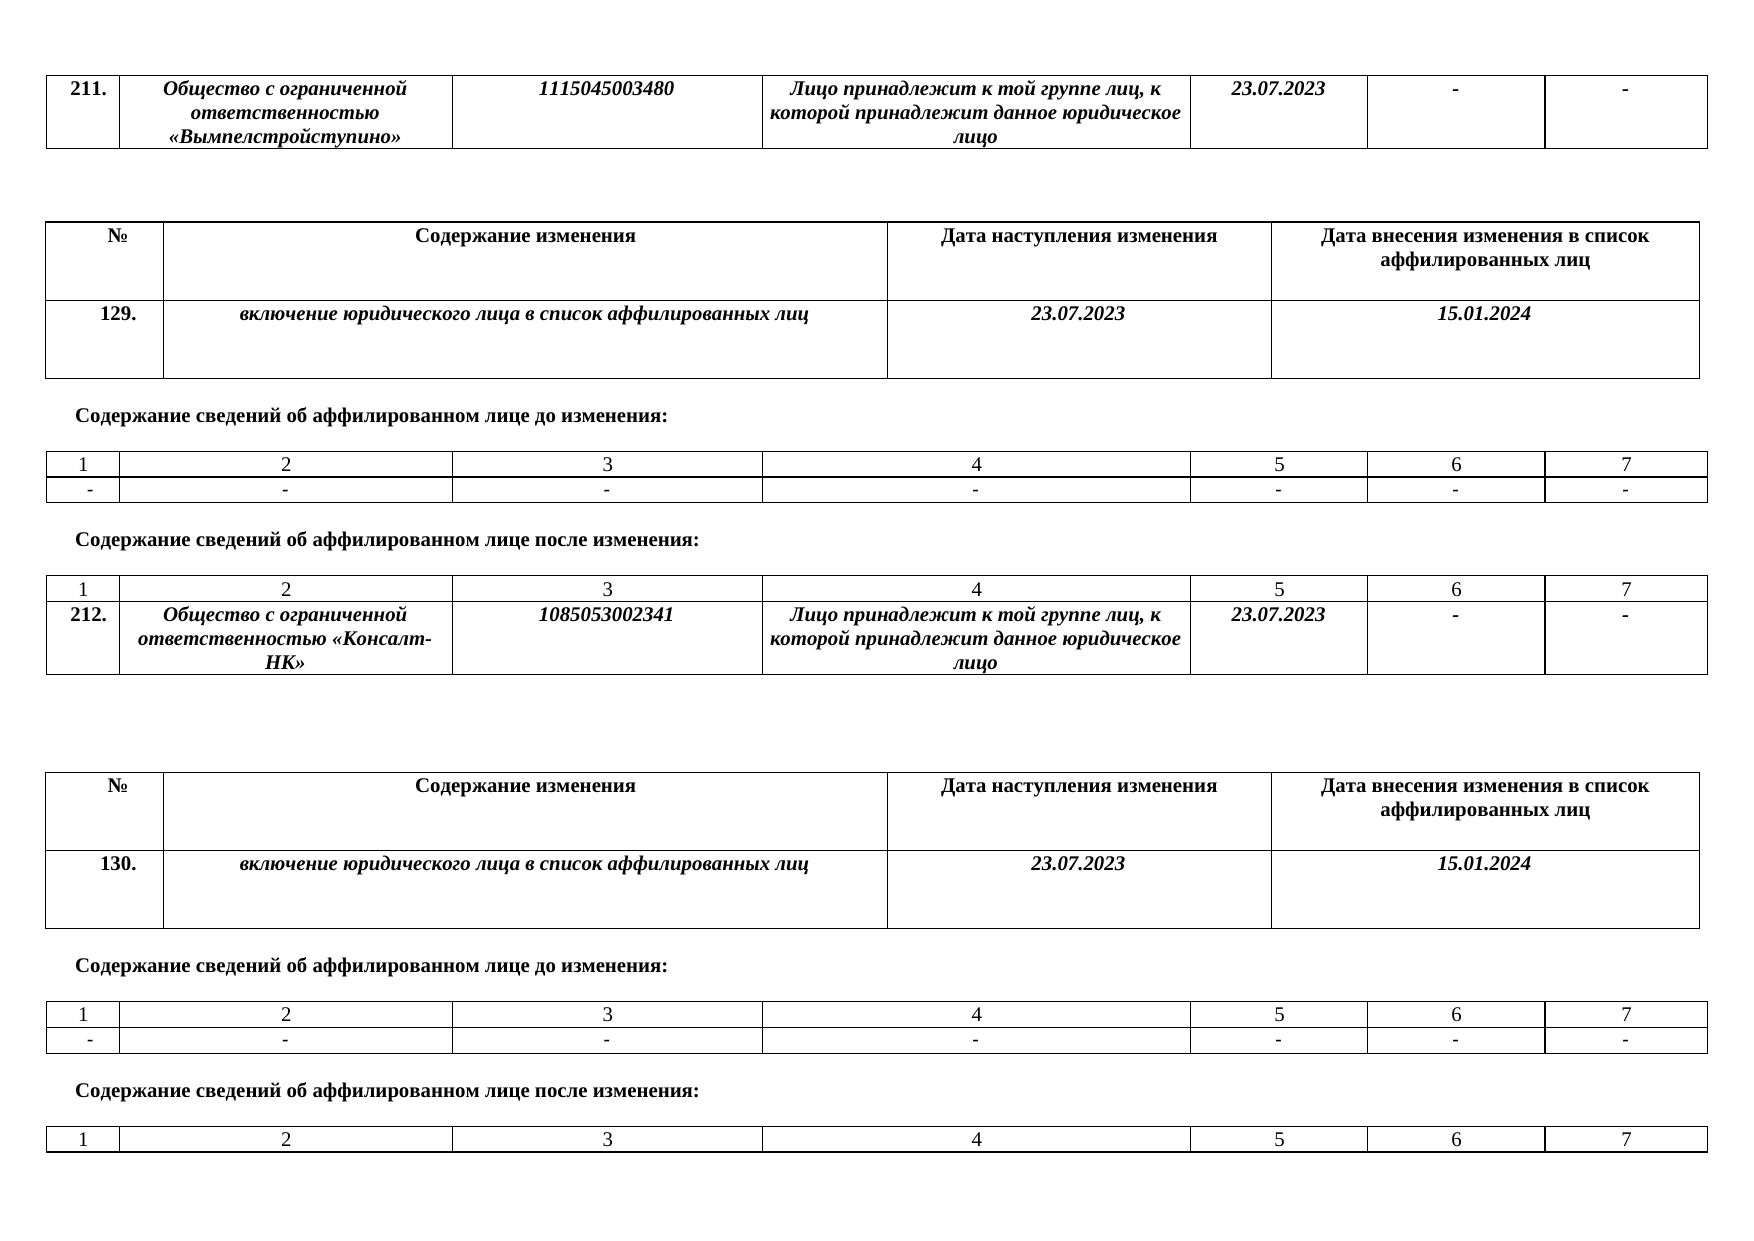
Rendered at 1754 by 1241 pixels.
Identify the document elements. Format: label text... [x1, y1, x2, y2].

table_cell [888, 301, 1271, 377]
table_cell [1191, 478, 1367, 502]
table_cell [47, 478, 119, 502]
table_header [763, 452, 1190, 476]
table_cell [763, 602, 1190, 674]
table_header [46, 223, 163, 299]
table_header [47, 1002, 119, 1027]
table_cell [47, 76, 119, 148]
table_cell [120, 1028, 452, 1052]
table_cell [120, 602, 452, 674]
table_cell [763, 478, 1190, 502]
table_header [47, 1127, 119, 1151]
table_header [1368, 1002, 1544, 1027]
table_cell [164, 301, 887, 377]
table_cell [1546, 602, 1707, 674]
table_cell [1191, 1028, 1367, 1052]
text Содержание сведений об аффилированном лице до изменения: [75, 403, 1679, 427]
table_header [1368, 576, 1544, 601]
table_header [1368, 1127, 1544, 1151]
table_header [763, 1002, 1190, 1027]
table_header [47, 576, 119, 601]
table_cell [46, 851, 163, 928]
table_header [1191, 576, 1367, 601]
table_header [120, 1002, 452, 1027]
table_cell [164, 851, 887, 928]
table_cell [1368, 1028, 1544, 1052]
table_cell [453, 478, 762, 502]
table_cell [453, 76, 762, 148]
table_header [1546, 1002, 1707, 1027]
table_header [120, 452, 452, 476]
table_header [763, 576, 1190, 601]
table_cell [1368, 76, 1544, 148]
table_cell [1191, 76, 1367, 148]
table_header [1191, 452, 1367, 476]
text Содержание сведений об аффилированном лице до изменения: [75, 953, 1679, 977]
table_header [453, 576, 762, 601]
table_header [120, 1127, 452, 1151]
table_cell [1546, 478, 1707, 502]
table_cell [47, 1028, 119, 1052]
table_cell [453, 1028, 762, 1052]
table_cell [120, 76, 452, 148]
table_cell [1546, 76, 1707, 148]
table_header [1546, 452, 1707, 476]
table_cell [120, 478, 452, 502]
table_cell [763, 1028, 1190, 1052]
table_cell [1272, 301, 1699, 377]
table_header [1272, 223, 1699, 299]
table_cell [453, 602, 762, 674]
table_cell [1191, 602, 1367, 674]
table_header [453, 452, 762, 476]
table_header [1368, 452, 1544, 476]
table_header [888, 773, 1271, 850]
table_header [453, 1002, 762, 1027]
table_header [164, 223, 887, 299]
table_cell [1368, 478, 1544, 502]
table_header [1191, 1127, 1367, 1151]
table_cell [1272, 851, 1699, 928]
text Содержание сведений об аффилированном лице после изменения: [75, 1077, 1679, 1102]
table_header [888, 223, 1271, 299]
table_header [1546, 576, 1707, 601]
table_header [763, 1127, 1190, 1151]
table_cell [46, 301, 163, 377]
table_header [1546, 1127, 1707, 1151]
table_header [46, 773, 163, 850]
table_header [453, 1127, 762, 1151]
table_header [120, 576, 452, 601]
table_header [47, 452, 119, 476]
text Содержание сведений об аффилированном лице после изменения: [75, 527, 1679, 551]
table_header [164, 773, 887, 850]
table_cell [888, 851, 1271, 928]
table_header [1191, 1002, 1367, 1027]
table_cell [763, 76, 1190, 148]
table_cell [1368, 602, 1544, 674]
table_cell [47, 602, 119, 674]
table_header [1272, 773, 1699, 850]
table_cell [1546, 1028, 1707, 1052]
